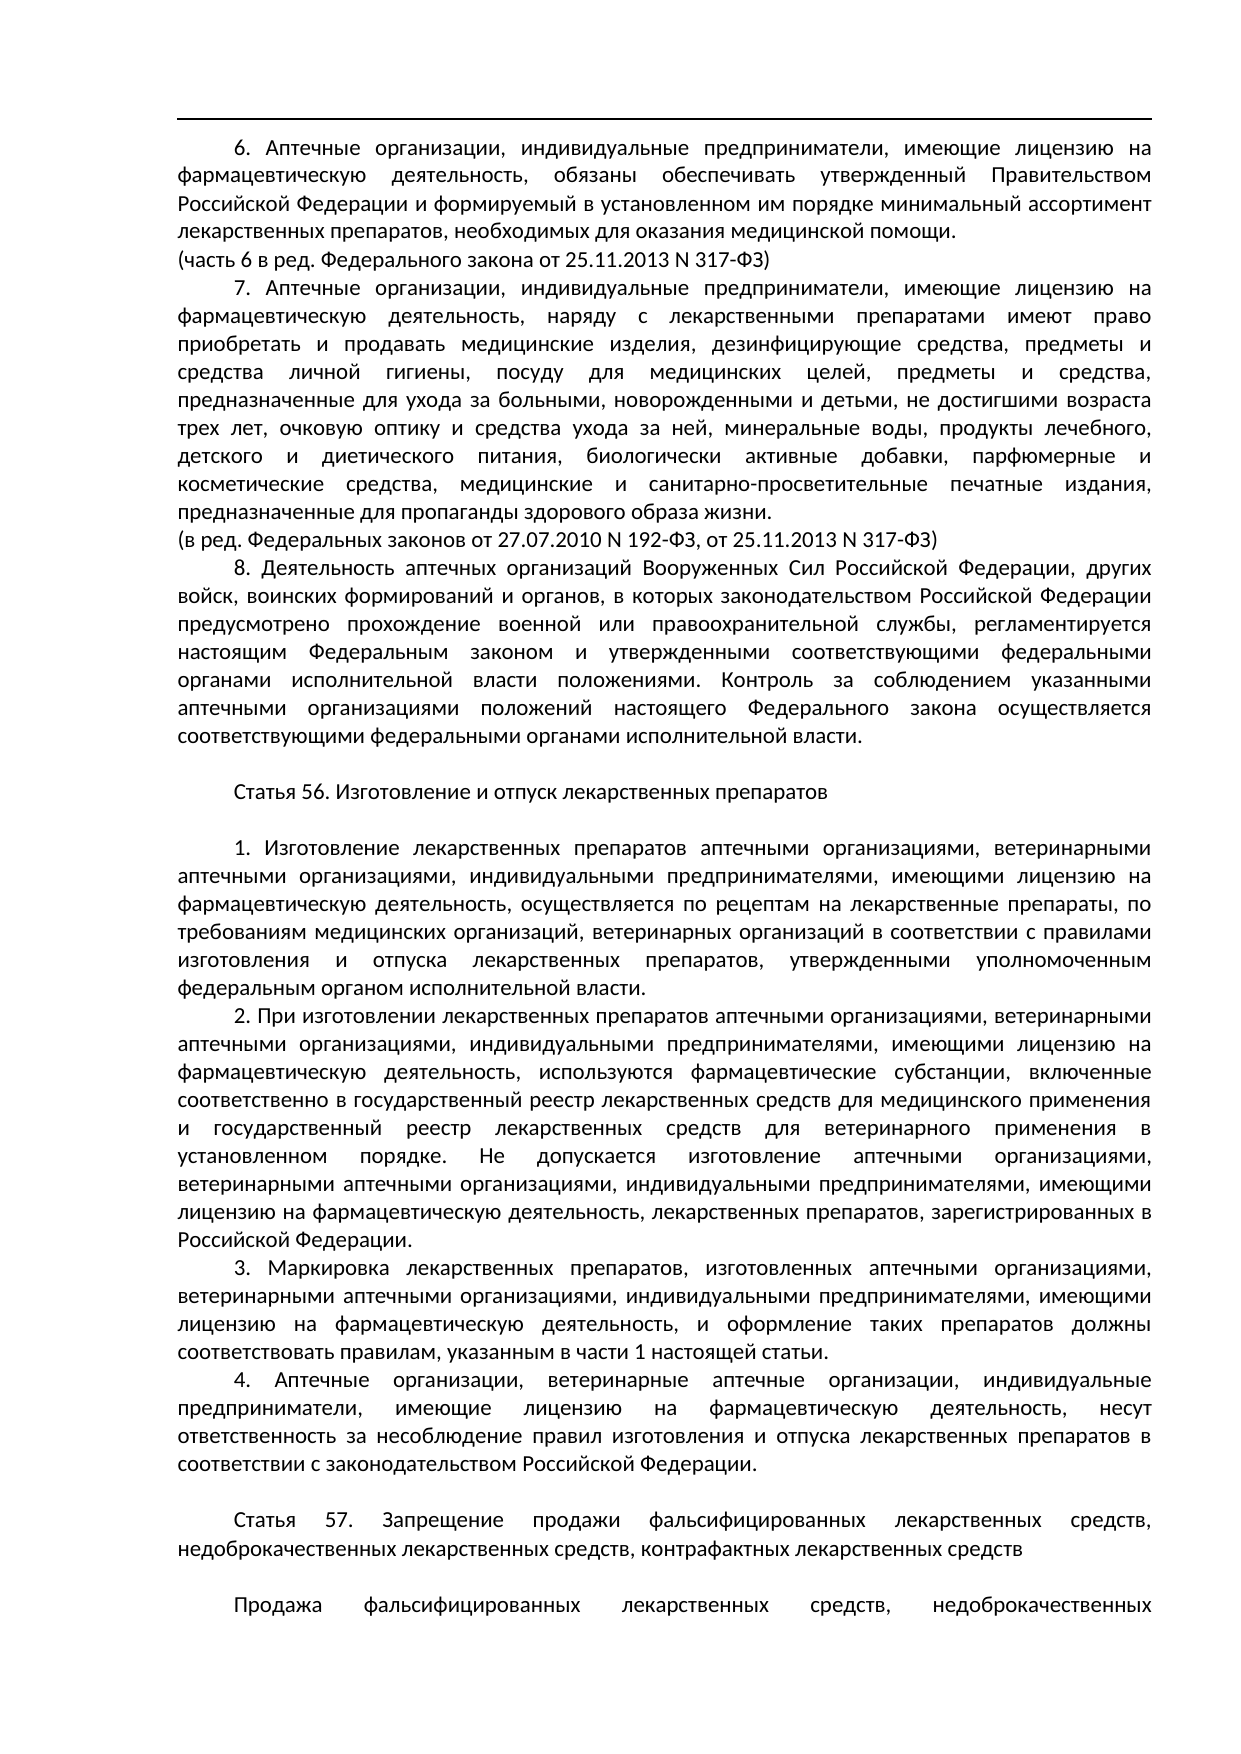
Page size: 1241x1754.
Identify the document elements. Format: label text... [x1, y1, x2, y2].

text 6. Аптечные организации, индивидуальные предприниматели, имеющие лицензию на фармацевтическую деятельность, обязаны обеспечивать утвержденный Правительством Российской Федерации и формируемый в установленном им порядке минимальный ассортимент лекарственных препаратов, необходимых для оказания медицинской помощи. [177, 133, 1152, 245]
text (в ред. Федеральных законов от 27.07.2010 N 192-ФЗ, от 25.11.2013 N 317-ФЗ) [177, 525, 1152, 553]
text 4. Аптечные организации, ветеринарные аптечные организации, индивидуальные предприниматели, имеющие лицензию на фармацевтическую деятельность, несут ответственность за несоблюдение правил изготовления и отпуска лекарственных препаратов в соответствии с законодательством Российской Федерации. [177, 1366, 1152, 1478]
text 1. Изготовление лекарственных препаратов аптечными организациями, ветеринарными аптечными организациями, индивидуальными предпринимателями, имеющими лицензию на фармацевтическую деятельность, осуществляется по рецептам на лекарственные препараты, по требованиям медицинских организаций, ветеринарных организаций в соответствии с правилами изготовления и отпуска лекарственных препаратов, утвержденными уполномоченным федеральным органом исполнительной власти. [177, 833, 1152, 1001]
text 2. При изготовлении лекарственных препаратов аптечными организациями, ветеринарными аптечными организациями, индивидуальными предпринимателями, имеющими лицензию на фармацевтическую деятельность, используются фармацевтические субстанции, включенные соответственно в государственный реестр лекарственных средств для медицинского применения и государственный реестр лекарственных средств для ветеринарного применения в установленном порядке. Не допускается изготовление аптечными организациями, ветеринарными аптечными организациями, индивидуальными предпринимателями, имеющими лицензию на фармацевтическую деятельность, лекарственных препаратов, зарегистрированных в Российской Федерации. [177, 1001, 1152, 1253]
text Статья 57. Запрещение продажи фальсифицированных лекарственных средств, недоброкачественных лекарственных средств, контрафактных лекарственных средств [177, 1506, 1152, 1562]
text Статья 56. Изготовление и отпуск лекарственных препаратов [177, 777, 1152, 805]
text 7. Аптечные организации, индивидуальные предприниматели, имеющие лицензию на фармацевтическую деятельность, наряду с лекарственными препаратами имеют право приобретать и продавать медицинские изделия, дезинфицирующие средства, предметы и средства личной гигиены, посуду для медицинских целей, предметы и средства, предназначенные для ухода за больными, новорожденными и детьми, не достигшими возраста трех лет, очковую оптику и средства ухода за ней, минеральные воды, продукты лечебного, детского и диетического питания, биологически активные добавки, парфюмерные и косметические средства, медицинские и санитарно-просветительные печатные издания, предназначенные для пропаганды здорового образа жизни. [177, 273, 1152, 525]
text 3. Маркировка лекарственных препаратов, изготовленных аптечными организациями, ветеринарными аптечными организациями, индивидуальными предпринимателями, имеющими лицензию на фармацевтическую деятельность, и оформление таких препаратов должны соответствовать правилам, указанным в части 1 настоящей статьи. [177, 1253, 1152, 1366]
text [177, 1590, 1152, 1618]
text (часть 6 в ред. Федерального закона от 25.11.2013 N 317-ФЗ) [177, 245, 1152, 273]
text 8. Деятельность аптечных организаций Вооруженных Сил Российской Федерации, других войск, воинских формирований и органов, в которых законодательством Российской Федерации предусмотрено прохождение военной или правоохранительной службы, регламентируется настоящим Федеральным законом и утвержденными соответствующими федеральными органами исполнительной власти положениями. Контроль за соблюдением указанными аптечными организациями положений настоящего Федерального закона осуществляется соответствующими федеральными органами исполнительной власти. [177, 553, 1152, 749]
